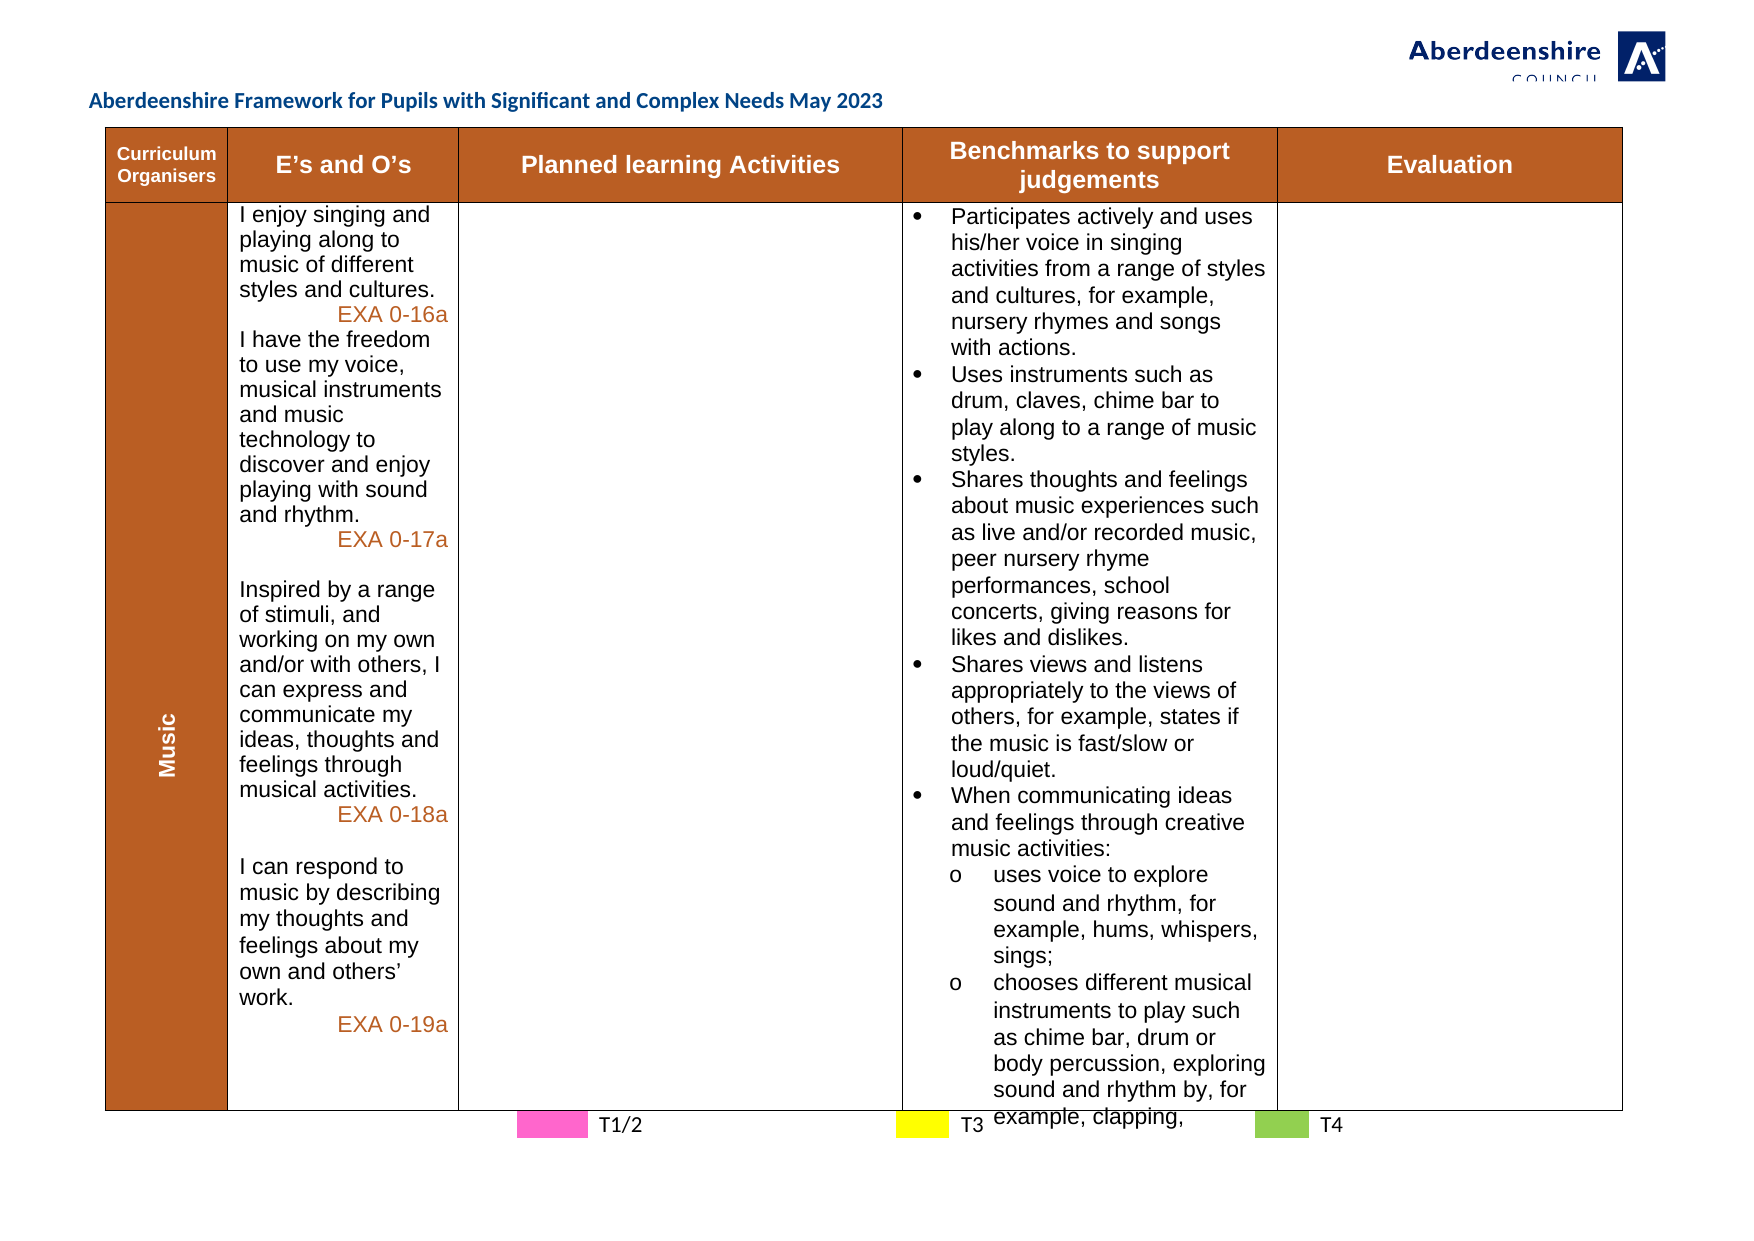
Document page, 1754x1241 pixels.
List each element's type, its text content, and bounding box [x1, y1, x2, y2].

table_header Evaluation [1278, 128, 1622, 202]
picture [1408, 31, 1666, 82]
table_cell Music [106, 203, 227, 1110]
table_header Benchmarks to support judgements [903, 128, 1277, 202]
table_header E’s and O’s [228, 128, 458, 202]
table_cell [459, 203, 902, 1110]
table_header Planned learning Activities [459, 128, 902, 202]
table_header Curriculum Organisers [106, 128, 227, 202]
table_cell Participates actively and uses his/her voice in singing activities from a range of styles and cultures, for example, nursery rhymes and songs with actions. Uses instruments such as drum, claves, chime bar to play along to a range of music styles. Shares thoughts and feelings about music experiences such as live and/or recorded music, peer nursery rhyme performances, school concerts, giving reasons for likes and dislikes. Shares views and listens appropriately to the views of others, for example, states if the music is fast/slow or loud/quiet. When communicating ideas and feelings through creative music activities: uses voice to explore sound and rhythm, for example, hums, whispers, sings; chooses different musical instruments to play such as chime bar, drum or body percussion, exploring sound and rhythm by, for example, clapping, tapping; uses technology to capture sound, for example, audio recorders, microphones, apps and other software. [903, 203, 1277, 1110]
table_cell I enjoy singing and playing along to music of different styles and cultures. EXA 0-16a I have the freedom to use my voice, musical instruments and music technology to discover and enjoy playing with sound and rhythm. EXA 0-17a Inspired by a range of stimuli, and working on my own and/or with others, I can express and communicate my ideas, thoughts and feelings through musical activities. EXA 0-18a I can respond to music by describing my thoughts and feelings about my own and others’ work. EXA 0-19a [228, 203, 458, 1110]
table_cell [1278, 203, 1622, 1110]
